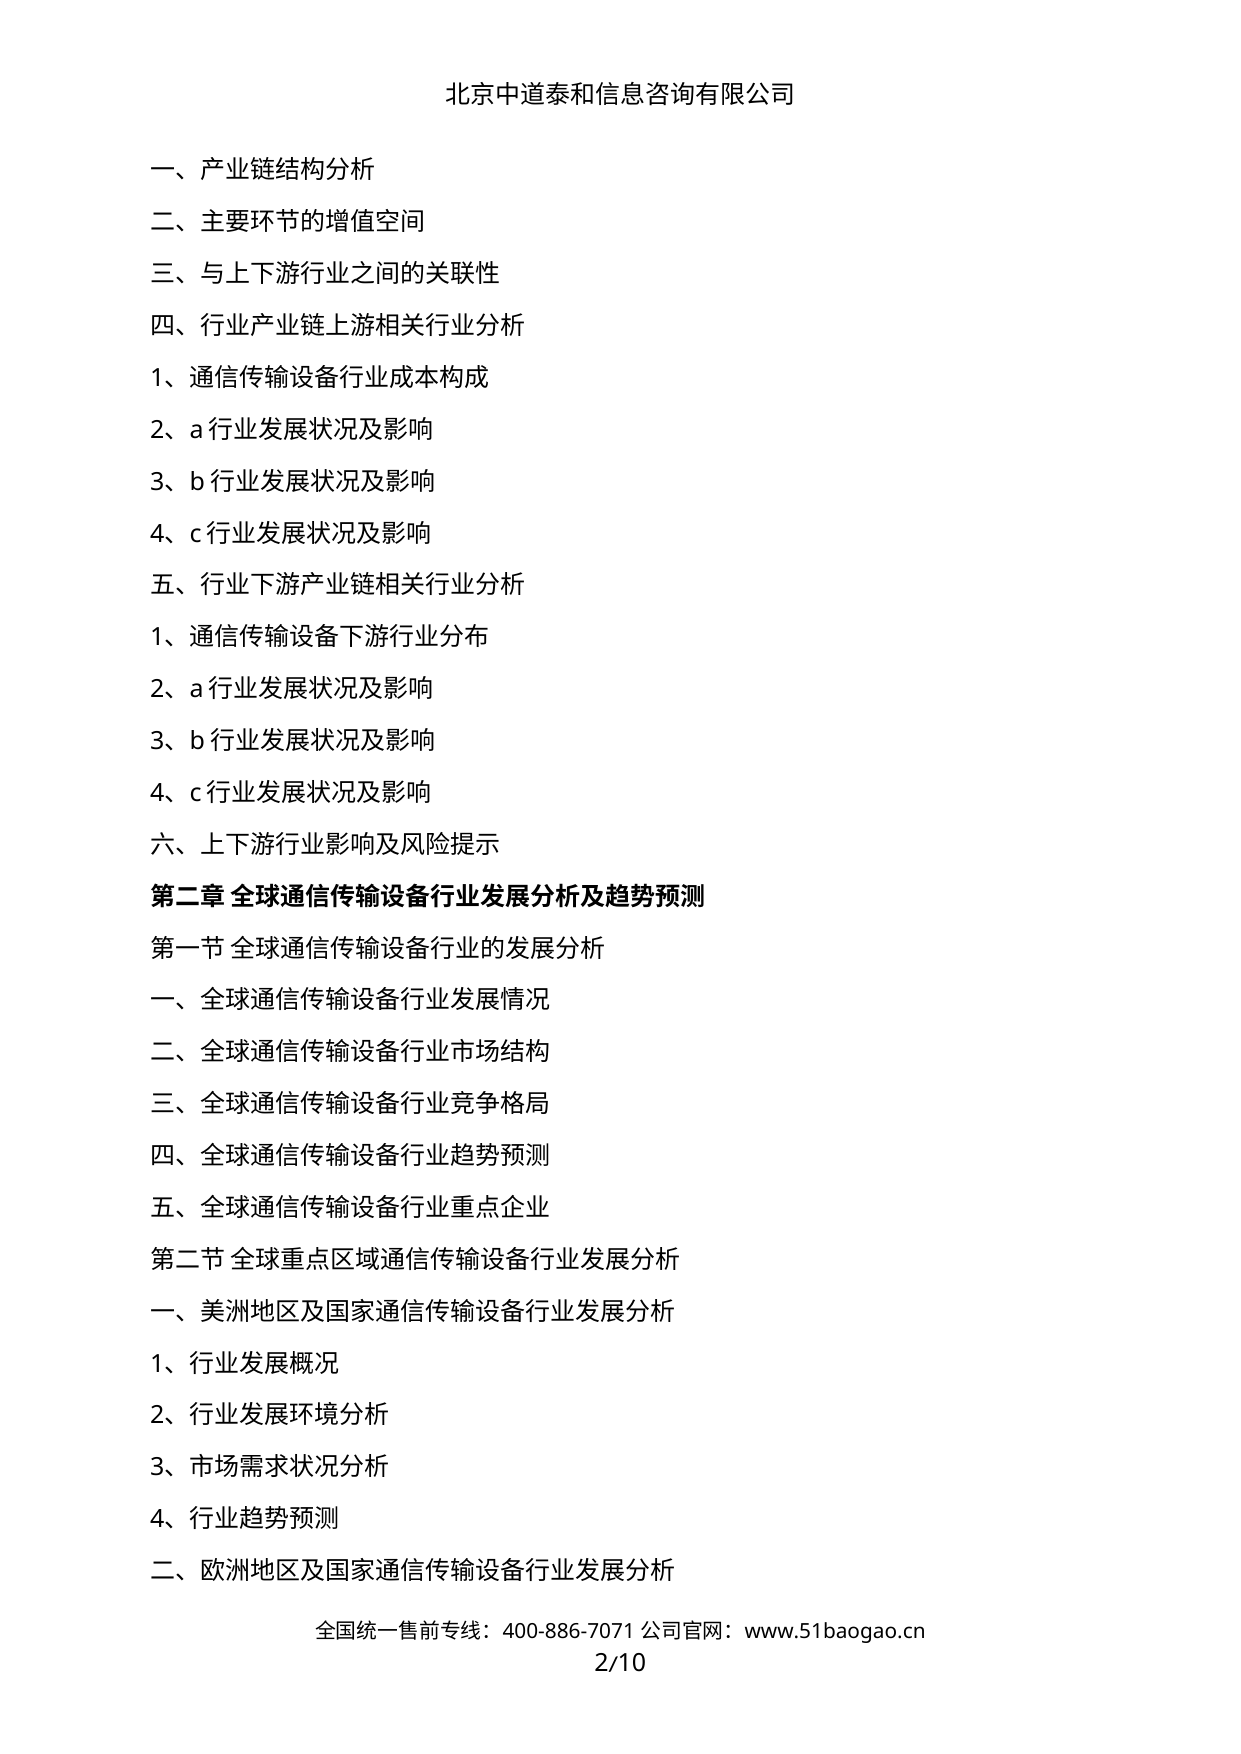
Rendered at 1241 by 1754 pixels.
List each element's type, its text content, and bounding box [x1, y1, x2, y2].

text 3、b行业发展状况及影响 [150, 461, 1090, 497]
text 3、市场需求状况分析 [150, 1447, 1090, 1483]
text 2、行业发展环境分析 [150, 1395, 1090, 1431]
text 第一节 全球通信传输设备行业的发展分析 [150, 928, 1090, 964]
text 第二节 全球重点区域通信传输设备行业发展分析 [150, 1239, 1090, 1276]
text 五、行业下游产业链相关行业分析 [150, 565, 1090, 601]
text 二、欧洲地区及国家通信传输设备行业发展分析 [150, 1551, 1090, 1587]
text 4、c行业发展状况及影响 [150, 513, 1090, 549]
text 四、行业产业链上游相关行业分析 [150, 306, 1090, 342]
text 二、主要环节的增值空间 [150, 202, 1090, 238]
text 五、全球通信传输设备行业重点企业 [150, 1187, 1090, 1224]
text 三、全球通信传输设备行业竞争格局 [150, 1084, 1090, 1120]
text 一、美洲地区及国家通信传输设备行业发展分析 [150, 1291, 1090, 1327]
text 第二章 全球通信传输设备行业发展分析及趋势预测 [150, 876, 1090, 912]
text 1、通信传输设备下游行业分布 [150, 617, 1090, 653]
text 二、全球通信传输设备行业市场结构 [150, 1032, 1090, 1068]
text 三、与上下游行业之间的关联性 [150, 254, 1090, 290]
text 一、产业链结构分析 [150, 150, 1090, 186]
text 2、a行业发展状况及影响 [150, 669, 1090, 705]
text 4、c行业发展状况及影响 [150, 772, 1090, 809]
text 2、a行业发展状况及影响 [150, 409, 1090, 446]
text 1、通信传输设备行业成本构成 [150, 357, 1090, 394]
text 4、行业趋势预测 [150, 1499, 1090, 1535]
text 四、全球通信传输设备行业趋势预测 [150, 1136, 1090, 1172]
text 3、b行业发展状况及影响 [150, 721, 1090, 757]
text 六、上下游行业影响及风险提示 [150, 824, 1090, 861]
text 1、行业发展概况 [150, 1343, 1090, 1379]
text 一、全球通信传输设备行业发展情况 [150, 980, 1090, 1016]
